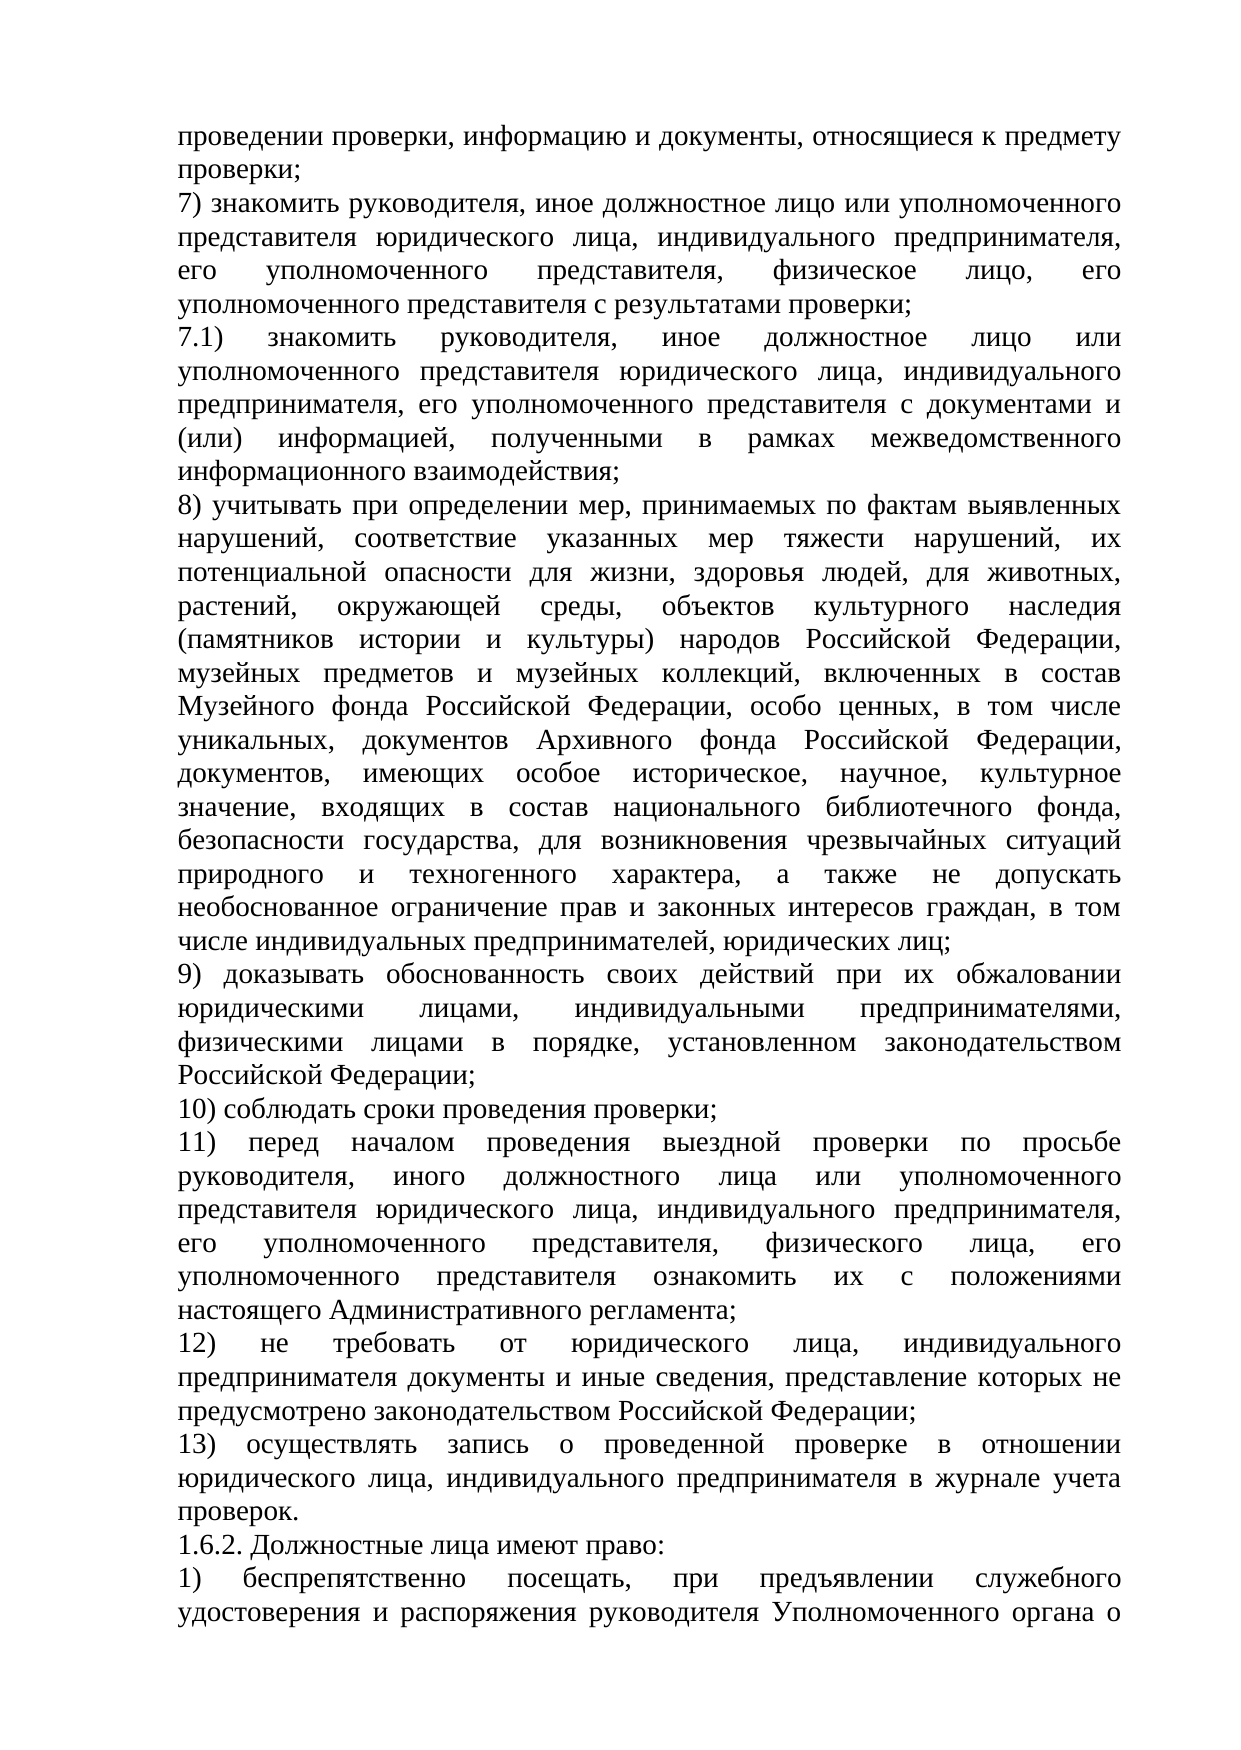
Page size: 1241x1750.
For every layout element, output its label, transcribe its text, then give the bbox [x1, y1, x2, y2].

text 7.1) знакомить руководителя, иное должностное лицо или уполномоченного представителя юридического лица, индивидуального предпринимателя, его уполномоченного представителя с документами и (или) информацией, полученными в рамках межведомственного информационного взаимодействия; [177, 319, 1122, 487]
text 1.6.2. Должностные лица имеют право: [177, 1527, 1122, 1560]
text 12) не требовать от юридического лица, индивидуального предпринимателя документы и иные сведения, представление которых не предусмотрено законодательством Российской Федерации; [177, 1326, 1122, 1426]
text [177, 118, 1122, 185]
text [177, 1560, 1122, 1627]
text 8) учитывать при определении мер, принимаемых по фактам выявленных нарушений, соответствие указанных мер тяжести нарушений, их потенциальной опасности для жизни, здоровья людей, для животных, растений, окружающей среды, объектов культурного наследия (памятников истории и культуры) народов Российской Федерации, музейных предметов и музейных коллекций, включенных в состав Музейного фонда Российской Федерации, особо ценных, в том числе уникальных, документов Архивного фонда Российской Федерации, документов, имеющих особое историческое, научное, культурное значение, входящих в состав национального библиотечного фонда, безопасности государства, для возникновения чрезвычайных ситуаций природного и техногенного характера, а также не допускать необоснованное ограничение прав и законных интересов граждан, в том числе индивидуальных предпринимателей, юридических лиц; [177, 487, 1122, 957]
text 13) осуществлять запись о проведенной проверке в отношении юридического лица, индивидуального предпринимателя в журнале учета проверок. [177, 1426, 1122, 1527]
text 11) перед началом проведения выездной проверки по просьбе руководителя, иного должностного лица или уполномоченного представителя юридического лица, индивидуального предпринимателя, его уполномоченного представителя, физического лица, его уполномоченного представителя ознакомить их с положениями настоящего Административного регламента; [177, 1124, 1122, 1326]
text 10) соблюдать сроки проведения проверки; [177, 1091, 1122, 1124]
text 9) доказывать обоснованность своих действий при их обжаловании юридическими лицами, индивидуальными предпринимателями, физическими лицами в порядке, установленном законодательством Российской Федерации; [177, 957, 1122, 1091]
text 7) знакомить руководителя, иное должностное лицо или уполномоченного представителя юридического лица, индивидуального предпринимателя, его уполномоченного представителя, физическое лицо, его уполномоченного представителя с результатами проверки; [177, 185, 1122, 319]
